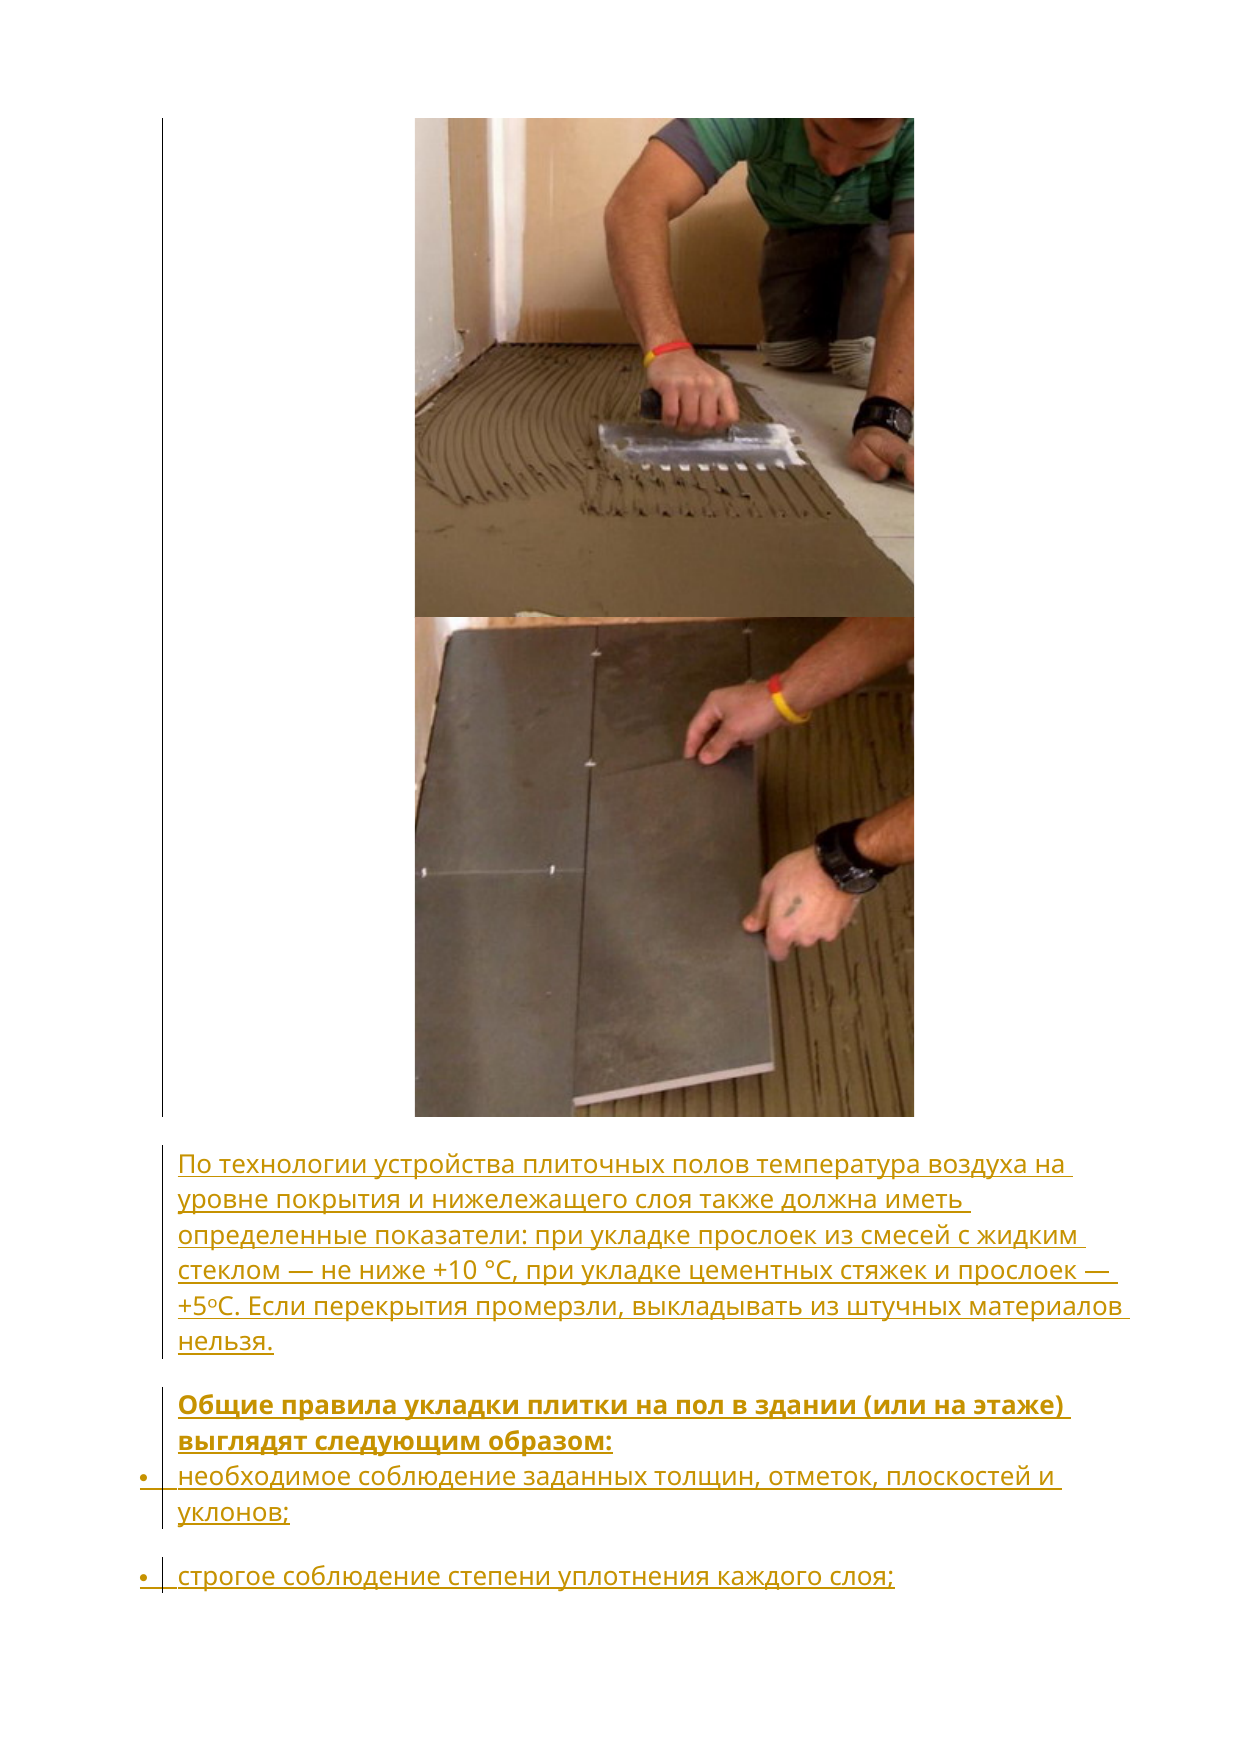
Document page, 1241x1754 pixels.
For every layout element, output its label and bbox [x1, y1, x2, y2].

picture [414, 118, 915, 1117]
